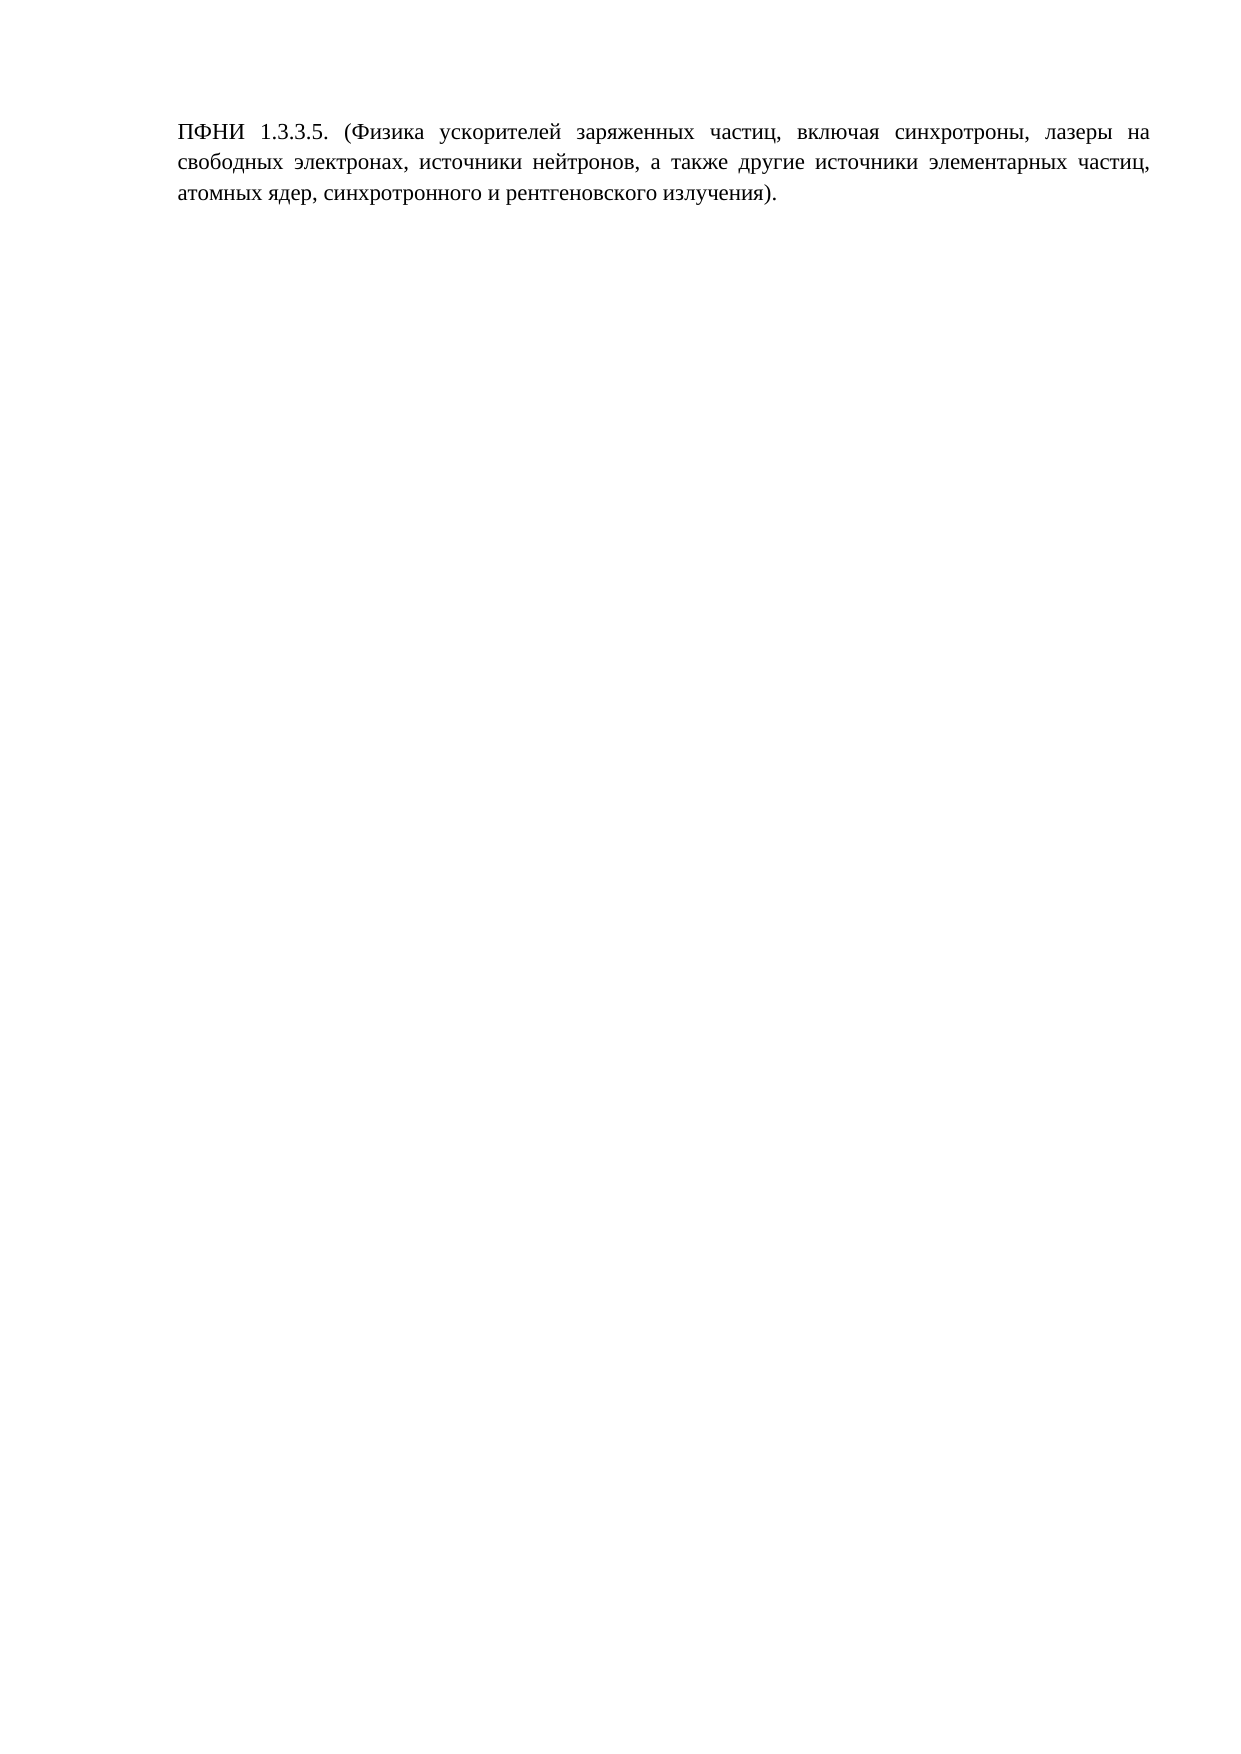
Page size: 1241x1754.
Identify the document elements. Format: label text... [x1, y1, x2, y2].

text ПФНИ 1.3.3.5. (Физика ускорителей заряженных частиц, включая синхротроны, лазеры на свободных электронах, источники нейтронов, а также другие источники элементарных частиц, атомных ядер, синхротронного и рентгеновского излучения). [177, 118, 1152, 205]
